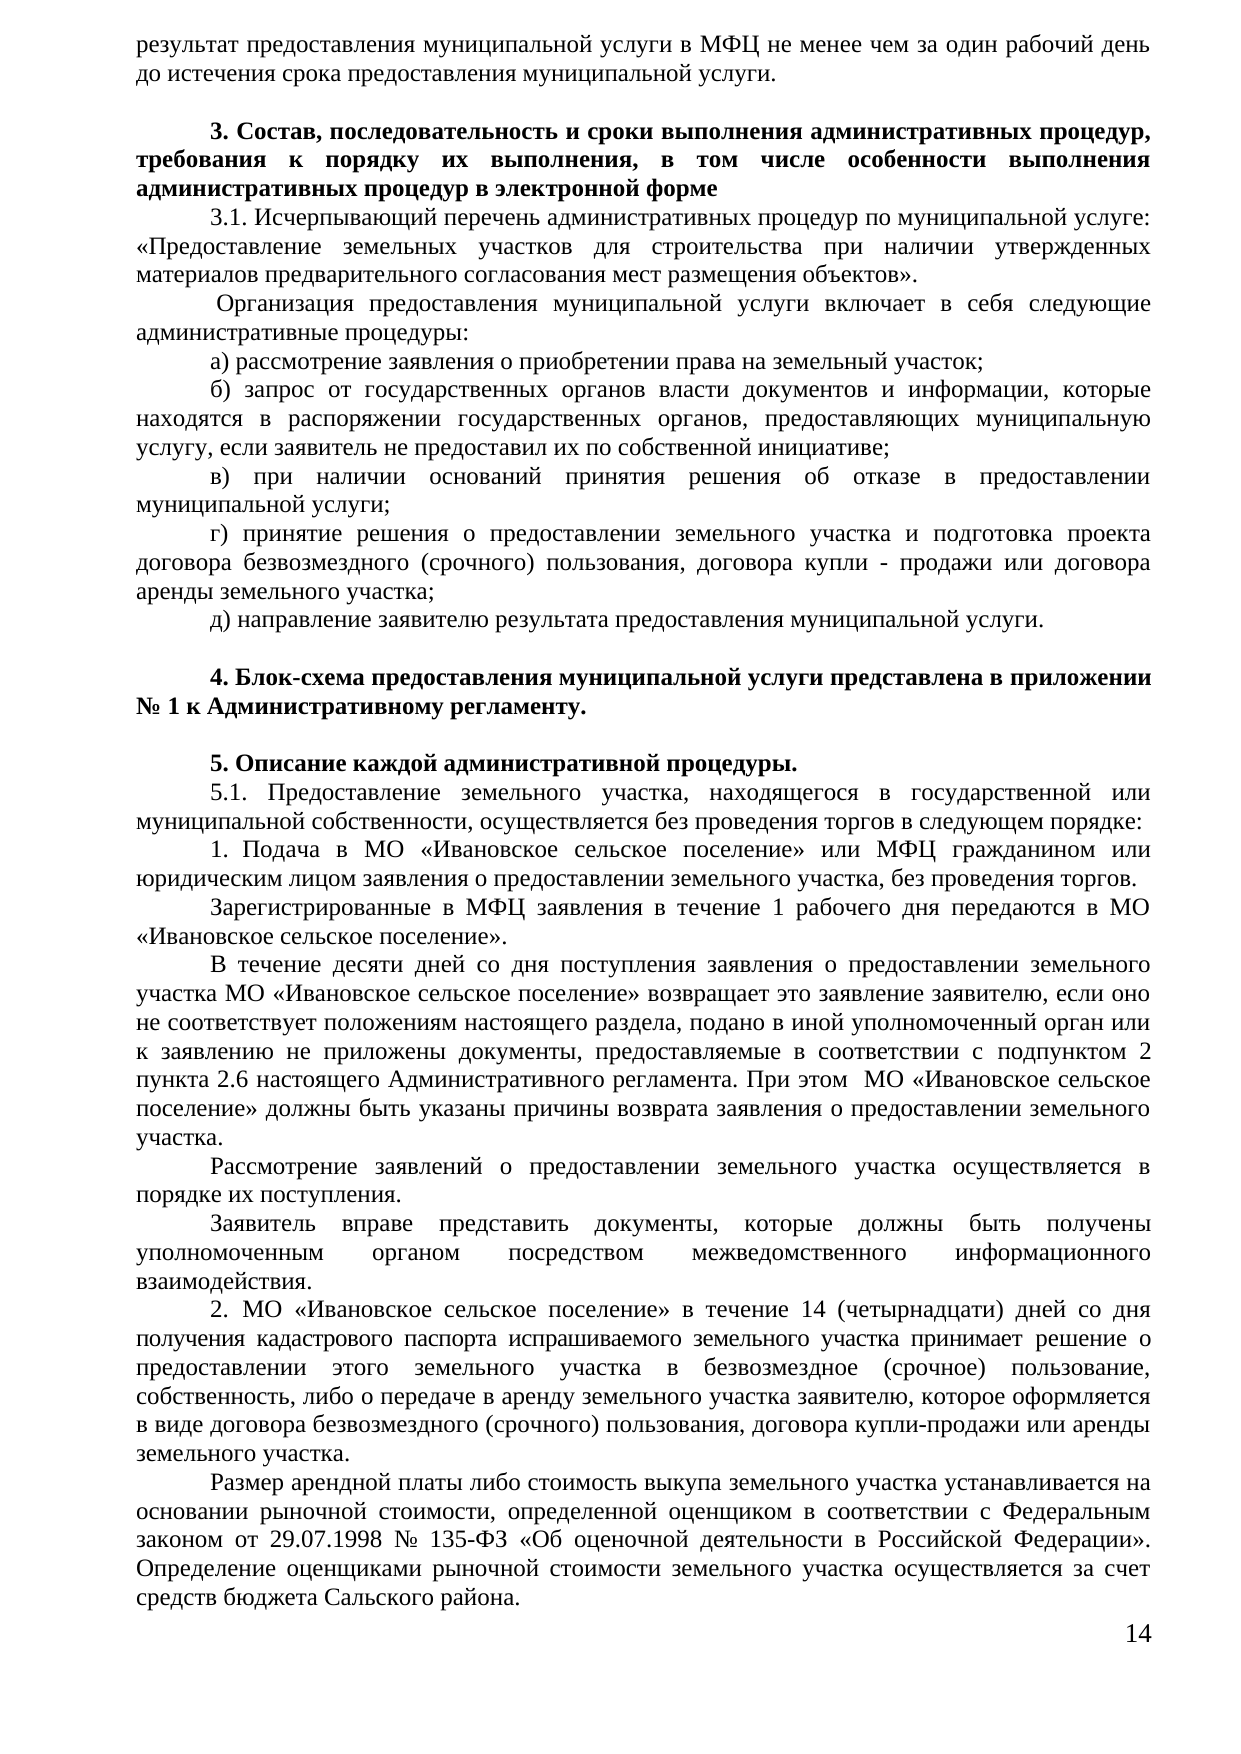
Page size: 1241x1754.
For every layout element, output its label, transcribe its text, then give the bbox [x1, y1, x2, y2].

text а) рассмотрение заявления о приобретении права на земельный участок; [136, 346, 1152, 374]
text Организация предоставления муниципальной услуги включает в себя следующие административные процедуры: [136, 288, 1152, 346]
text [136, 29, 1152, 87]
text 5. Описание каждой административной процедуры. [136, 748, 1152, 777]
text 5.1. Предоставление земельного участка, находящегося в государственной или муниципальной собственности, осуществляется без проведения торгов в следующем порядке: [136, 777, 1152, 834]
text 3. Состав, последовательность и сроки выполнения административных процедур, требования к порядку их выполнения, в том числе особенности выполнения административных процедур в электронной форме [136, 116, 1152, 202]
text д) направление заявителю результата предоставления муниципальной услуги. [136, 604, 1152, 633]
text в) при наличии оснований принятия решения об отказе в предоставлении муниципальной услуги; [136, 461, 1152, 518]
text 4. Блок-схема предоставления муниципальной услуги представлена в приложении № 1 к Административному регламенту. [136, 662, 1152, 719]
list В течение десяти дней со дня поступления заявления о предоставлении земельного участка МО «Ивановское сельское поселение» возвращает это заявление заявителю, если оно не соответствует положениям настоящего раздела, подано в иной уполномоченный орган или к заявлению не приложены документы, предоставляемые в соответствии с подпунктом 2 пункта 2.6 настоящего Административного регламента. При этом МО «Ивановское сельское поселение» должны быть указаны причины возврата заявления о предоставлении земельного участка. [136, 949, 1152, 1151]
text б) запрос от государственных органов власти документов и информации, которые находятся в распоряжении государственных органов, предоставляющих муниципальную услугу, если заявитель не предоставил их по собственной инициативе; [136, 374, 1152, 461]
list МО «Ивановское сельское поселение» в течение 14 (четырнадцати) дней со дня получения кадастрового паспорта испрашиваемого земельного участка принимает решение о предоставлении этого земельного участка в безвозмездное (срочное) пользование, собственность, либо о передаче в аренду земельного участка заявителю, которое оформляется в виде договора безвозмездного (срочного) пользования, договора купли-продажи или аренды земельного участка. [136, 1294, 1152, 1467]
text г) принятие решения о предоставлении земельного участка и подготовка проекта договора безвозмездного (срочного) пользования, договора купли - продажи или договора аренды земельного участка; [136, 518, 1152, 604]
list Подача в МО «Ивановское сельское поселение» или МФЦ гражданином или юридическим лицом заявления о предоставлении земельного участка, без проведения торгов. [136, 834, 1152, 892]
list Зарегистрированные в МФЦ заявления в течение 1 рабочего дня передаются в МО «Ивановское сельское поселение». [136, 892, 1152, 949]
list Заявитель вправе представить документы, которые должны быть получены уполномоченным органом посредством межведомственного информационного взаимодействия. [136, 1208, 1152, 1294]
text 3.1. Исчерпывающий перечень административных процедур по муниципальной услуге: «Предоставление земельных участков для строительства при наличии утвержденных материалов предварительного согласования мест размещения объектов». [136, 202, 1152, 288]
list Рассмотрение заявлений о предоставлении земельного участка осуществляется в порядке их поступления. [136, 1151, 1152, 1208]
text Размер арендной платы либо стоимость выкупа земельного участка устанавливается на основании рыночной стоимости, определенной оценщиком в соответствии с Федеральным законом от 29.07.1998 № 135-ФЗ «Об оценочной деятельности в Российской Федерации». Определение оценщиками рыночной стоимости земельного участка осуществляется за счет средств бюджета Сальского района. [136, 1467, 1152, 1611]
